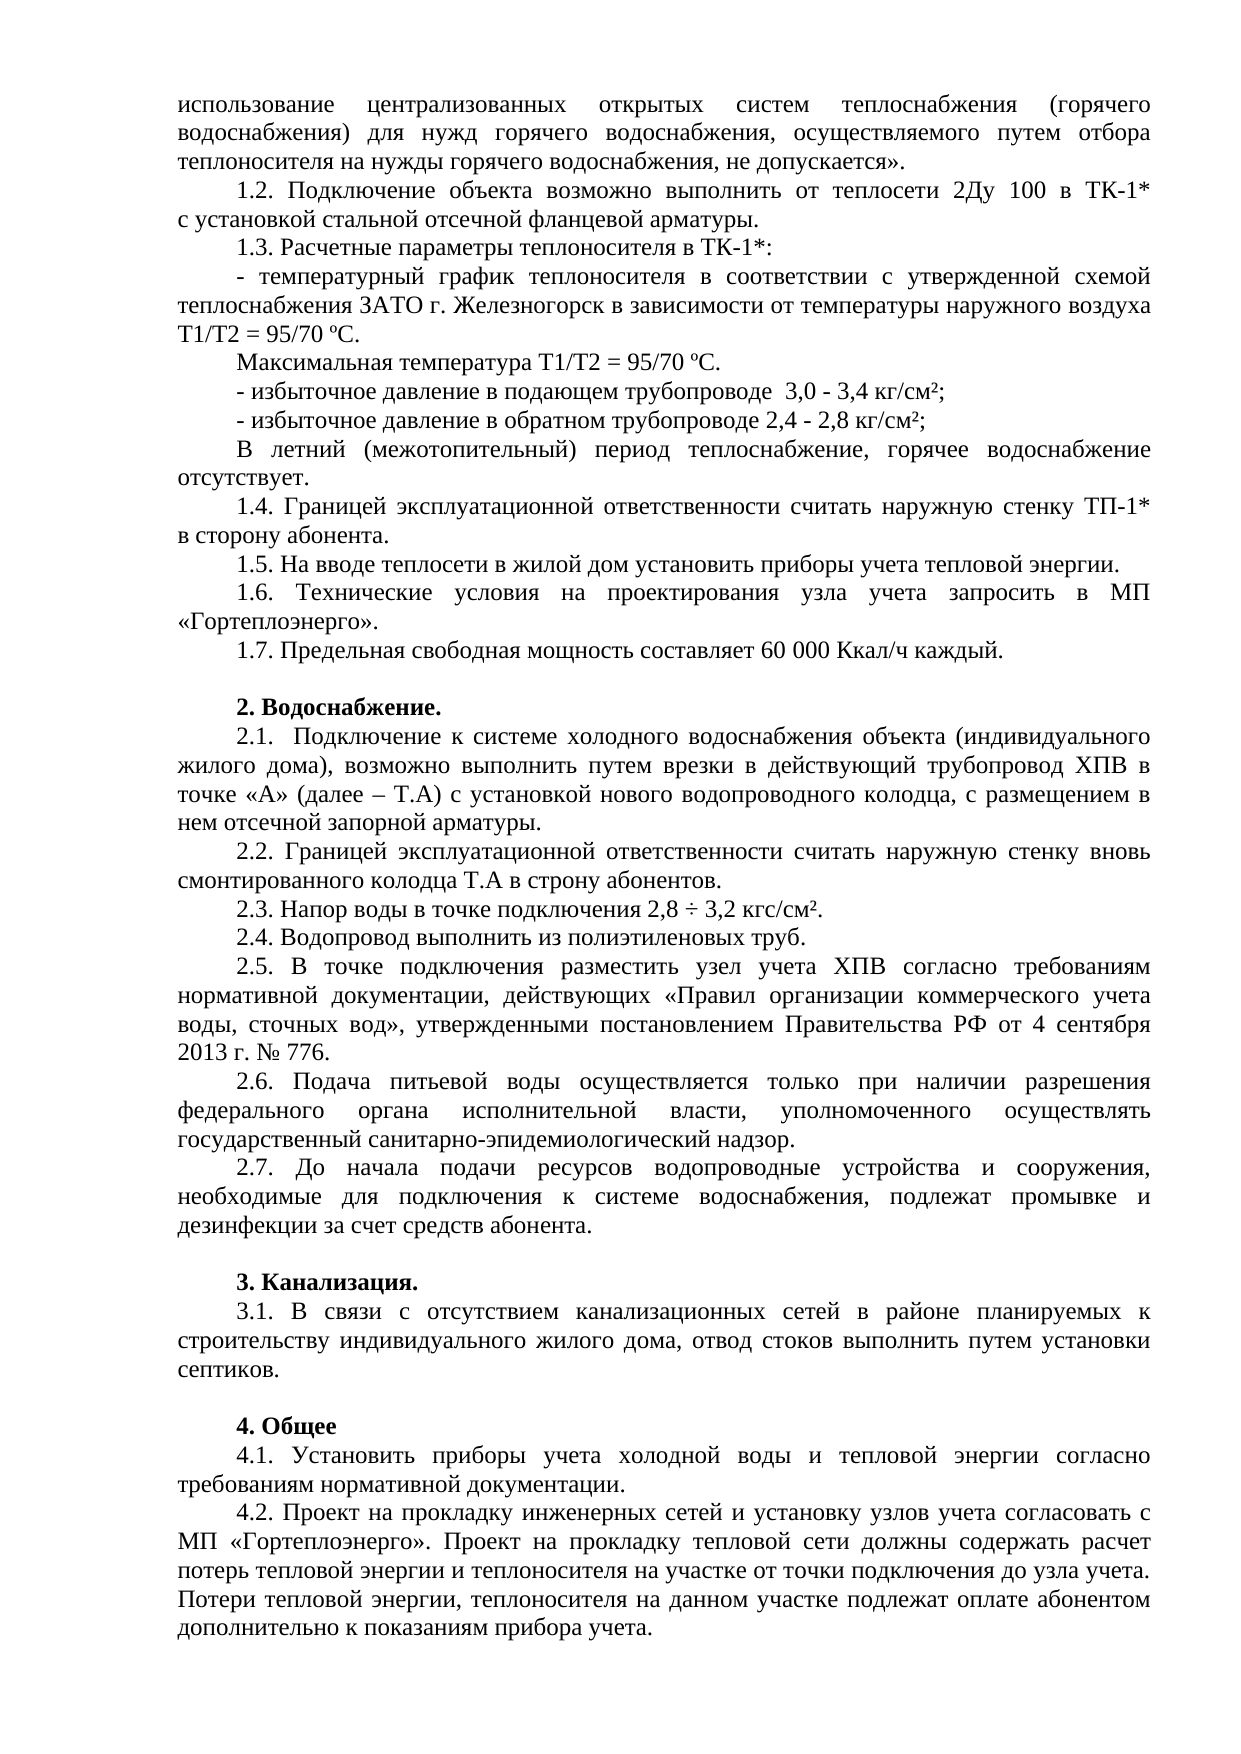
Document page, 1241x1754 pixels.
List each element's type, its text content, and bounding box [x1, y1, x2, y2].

text В летний (межотопительный) период теплоснабжение, горячее водоснабжение отсутствует. [177, 434, 1152, 491]
text 2.3. Напор воды в точке подключения 2,8 ÷ 3,2 кгс/см². [177, 894, 1152, 922]
text 2. Водоснабжение. [177, 692, 1152, 721]
text - избыточное давление в подающем трубопроводе 3,0 - 3,4 кг/см²; [177, 376, 1152, 405]
text 1.4. Границей эксплуатационной ответственности считать наружную стенку ТП-1* в сторону абонента. [177, 491, 1152, 549]
text 1.5. На вводе теплосети в жилой дом установить приборы учета тепловой энергии. [177, 549, 1152, 577]
text - температурный график теплоносителя в соответствии с утвержденной схемой теплоснабжения ЗАТО г. Железногорск в зависимости от температуры наружного воздуха Т1/Т2 = 95/70 ºС. [177, 261, 1152, 347]
text 2.5. В точке подключения разместить узел учета ХПВ согласно требованиям нормативной документации, действующих «Правил организации коммерческого учета воды, сточных вод», утвержденными постановлением Правительства РФ от 4 сентября 2013 г. № 776. [177, 951, 1152, 1066]
text 1.2. Подключение объекта возможно выполнить от теплосети 2Ду 100 в ТК-1* с установкой стальной отсечной фланцевой арматуры. [177, 175, 1152, 232]
text Максимальная температура Т1/Т2 = 95/70 ºС. [177, 347, 1152, 376]
text - избыточное давление в обратном трубопроводе 2,4 - 2,8 кг/см²; [177, 405, 1152, 434]
text 1.6. Технические условия на проектирования узла учета запросить в МП «Гортеплоэнерго». [177, 577, 1152, 635]
text 3.1. В связи с отсутствием канализационных сетей в районе планируемых к строительству индивидуального жилого дома, отвод стоков выполнить путем установки септиков. [177, 1296, 1152, 1382]
text 2.7. До начала подачи ресурсов водопроводные устройства и сооружения, необходимые для подключения к системе водоснабжения, подлежат промывке и дезинфекции за счет средств абонента. [177, 1152, 1152, 1239]
text 1.7. Предельная свободная мощность составляет 60 000 Ккал/ч каждый. [177, 635, 1152, 664]
text 1.3. Расчетные параметры теплоносителя в ТК-1*: [177, 232, 1152, 261]
text 2.4. Водопровод выполнить из полиэтиленовых труб. [177, 922, 1152, 951]
text 2.6. Подача питьевой воды осуществляется только при наличии разрешения федерального органа исполнительной власти, уполномоченного осуществлять государственный санитарно-эпидемиологический надзор. [177, 1066, 1152, 1152]
text 2.1. Подключение к системе холодного водоснабжения объекта (индивидуального жилого дома), возможно выполнить путем врезки в действующий трубопровод ХПВ в точке «А» (далее – Т.А) с установкой нового водопроводного колодца, с размещением в нем отсечной запорной арматуры. [177, 721, 1152, 836]
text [177, 89, 1152, 175]
text 2.2. Границей эксплуатационной ответственности считать наружную стенку вновь смонтированного колодца Т.А в строну абонентов. [177, 836, 1152, 894]
text 4. Общее [177, 1411, 1152, 1440]
text 4.2. Проект на прокладку инженерных сетей и установку узлов учета согласовать с МП «Гортеплоэнерго». Проект на прокладку тепловой сети должны содержать расчет потерь тепловой энергии и теплоносителя на участке от точки подключения до узла учета. Потери тепловой энергии, теплоносителя на данном участке подлежат оплате абонентом дополнительно к показаниям прибора учета. [177, 1497, 1152, 1641]
text 4.1. Установить приборы учета холодной воды и тепловой энергии согласно требованиям нормативной документации. [177, 1440, 1152, 1497]
text 3. Канализация. [177, 1267, 1152, 1296]
